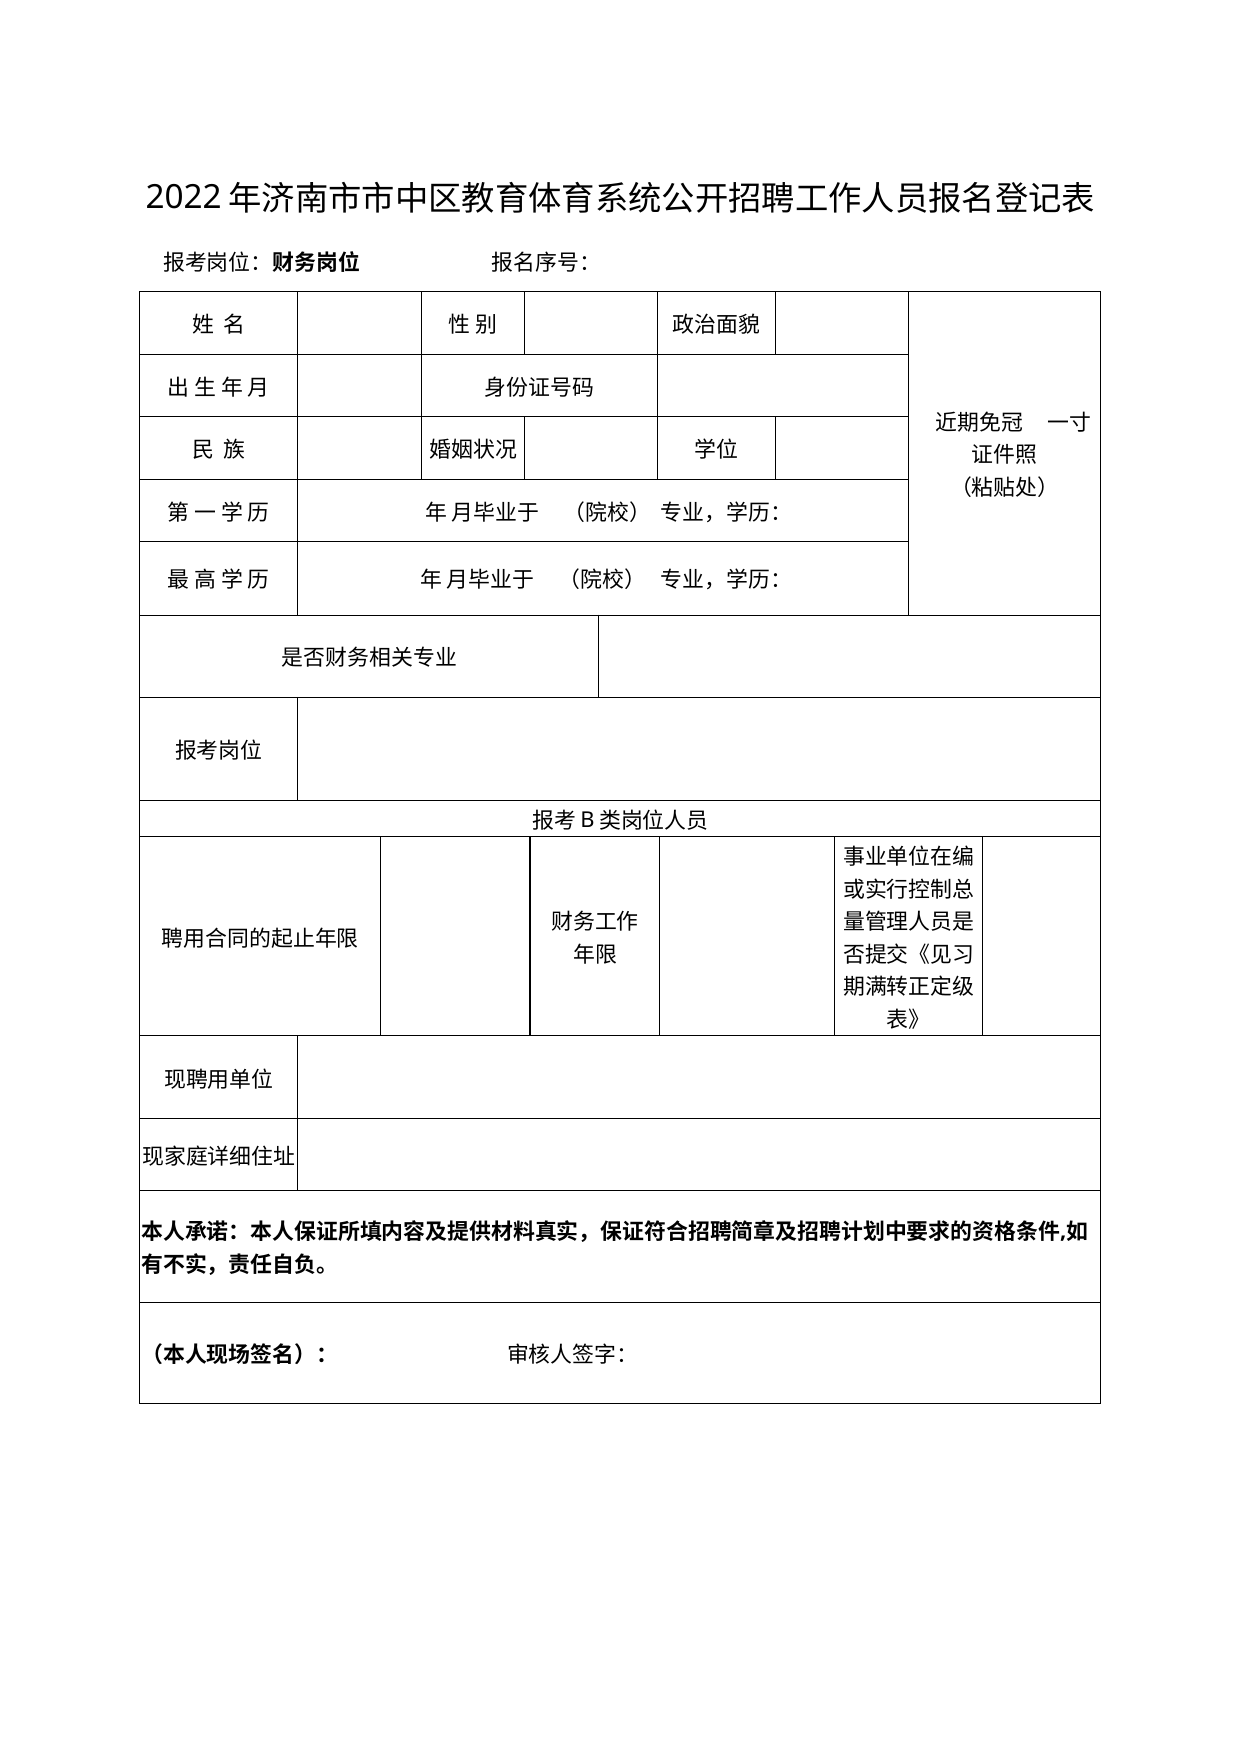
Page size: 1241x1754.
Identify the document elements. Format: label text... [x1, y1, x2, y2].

table_cell 身份证号码 [422, 355, 657, 416]
table_cell [658, 355, 908, 416]
table_cell 聘用合同的起止年限 [140, 837, 380, 1035]
table_cell [381, 837, 529, 1035]
table_cell [298, 1119, 1100, 1190]
table_cell [983, 837, 1100, 1035]
table_cell [660, 837, 834, 1035]
table_header 2022年济南市市中区教育体育系统公开招聘工作人员报名登记表 [140, 162, 1101, 230]
table_cell 报考岗位 [140, 698, 297, 799]
table_cell 年 月毕业于 （院校） 专业，学历： [298, 542, 908, 614]
table_cell 现家庭详细住址 [140, 1119, 297, 1190]
table_cell 最 高 学 历 [140, 542, 297, 614]
table_cell [298, 698, 1100, 799]
table_cell [298, 355, 421, 416]
table_cell 婚姻状况 [422, 417, 524, 478]
table_cell 年 月毕业于 （院校） 专业，学历： [298, 480, 908, 541]
table_cell [599, 616, 1100, 697]
table_cell [525, 417, 657, 478]
table_cell [298, 1036, 1100, 1118]
table_cell 是否财务相关专业 [140, 616, 598, 697]
table_cell [776, 417, 908, 478]
table_cell 政治面貌 [658, 292, 775, 353]
table_cell 财务工作 年限 [531, 837, 659, 1035]
table_cell [298, 417, 421, 478]
table_cell 学位 [658, 417, 775, 478]
table_cell 性 别 [422, 292, 524, 353]
table_cell 报考岗位：财务岗位 报名序号： [140, 230, 819, 291]
table_cell 事业单位在编或实行控制总量管理人员是否提交《见习期满转正定级表》 [835, 837, 982, 1035]
table_cell 姓 名 [140, 292, 297, 353]
table_cell 民 族 [140, 417, 297, 478]
table_cell [525, 292, 657, 353]
table_cell 近期免冠 一寸证件照 （粘贴处） [909, 292, 1100, 614]
table_cell [298, 292, 421, 353]
table_cell （本人现场签名）： 审核人签字： [140, 1303, 1100, 1403]
table_cell 现聘用单位 [140, 1036, 297, 1118]
table_cell 本人承诺：本人保证所填内容及提供材料真实，保证符合招聘简章及招聘计划中要求的资格条件,如有不实，责任自负。 [140, 1191, 1100, 1302]
table_cell 出 生 年 月 [140, 355, 297, 416]
table_cell [776, 292, 908, 353]
table_cell 第 一 学 历 [140, 480, 297, 541]
table_cell 报考B类岗位人员 [140, 801, 1100, 836]
